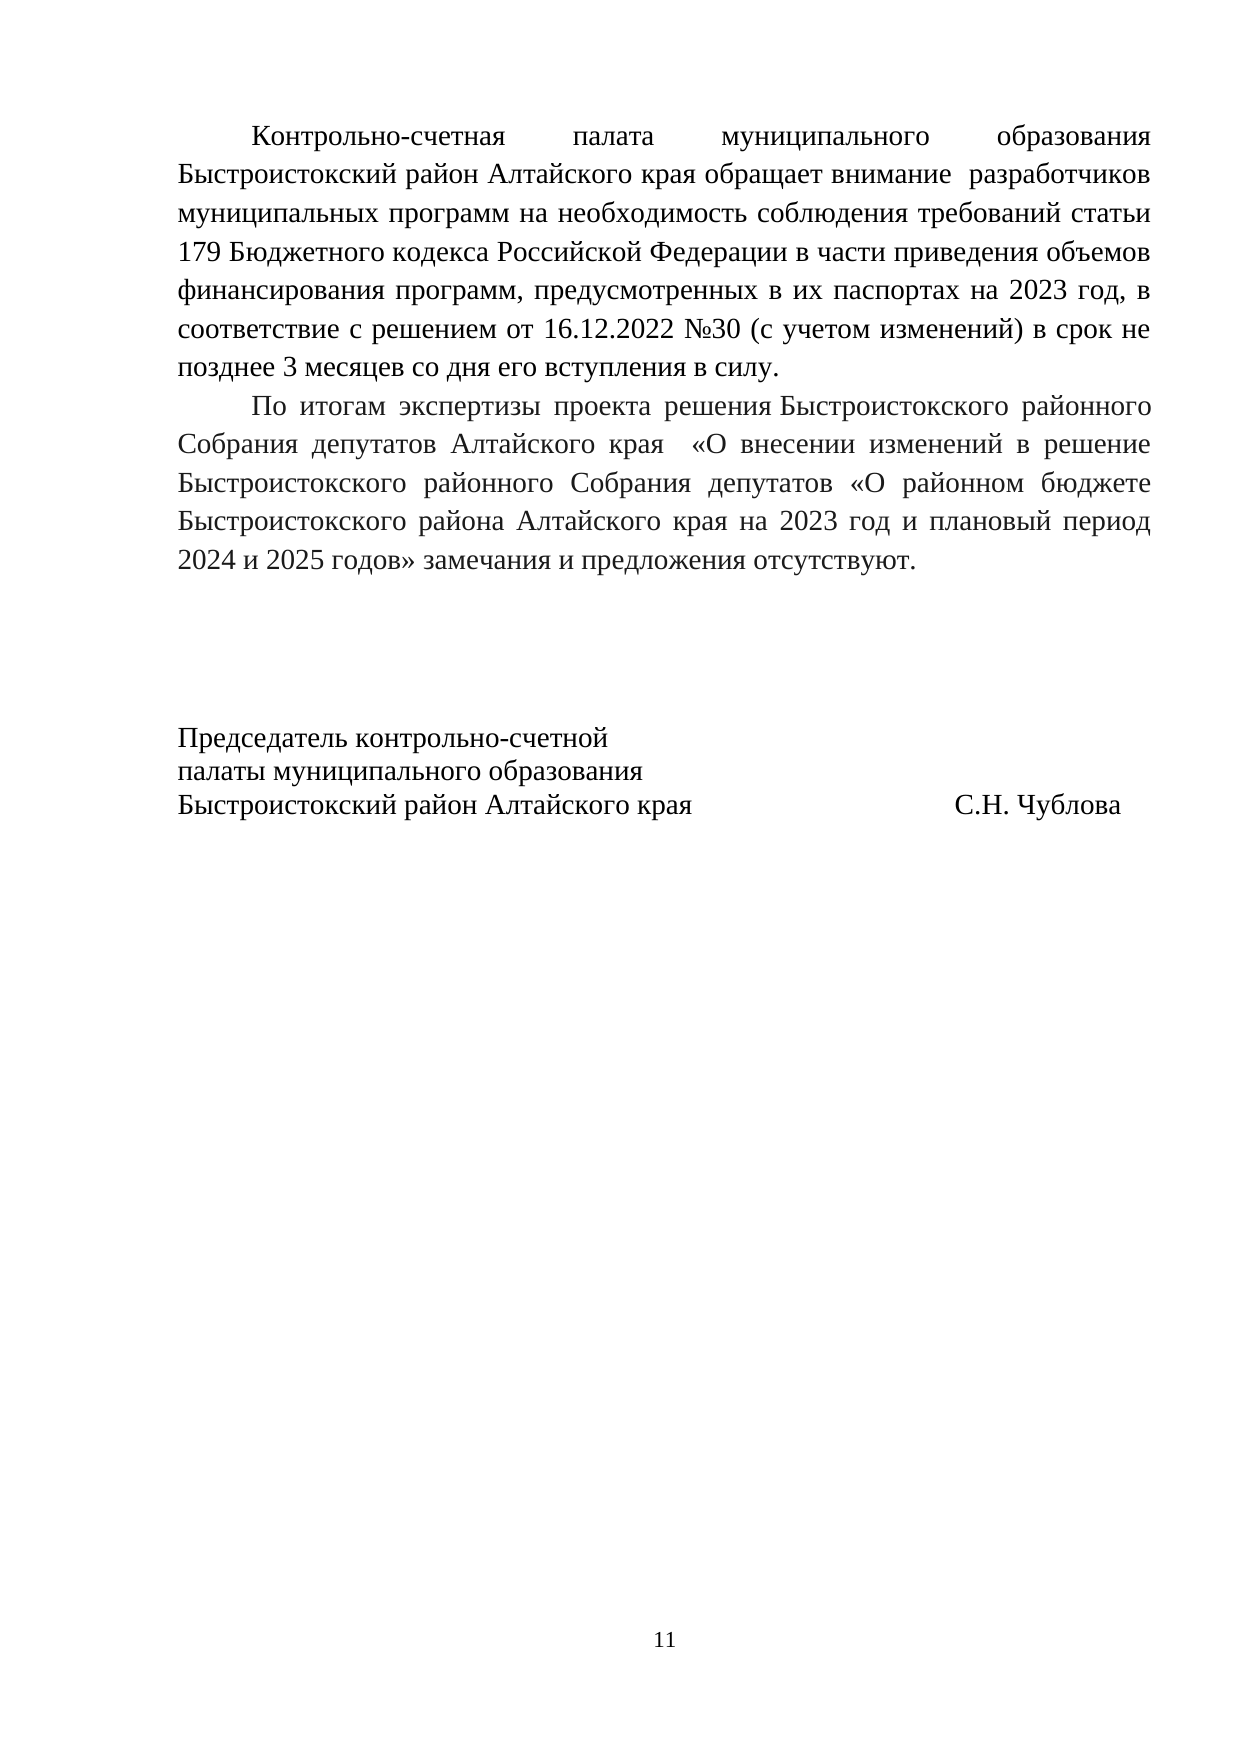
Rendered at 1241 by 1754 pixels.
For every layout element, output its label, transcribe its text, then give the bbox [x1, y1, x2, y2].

text По итогам экспертизы проекта решения Быстроистокского районного Собрания депутатов Алтайского края «О внесении изменений в решение Быстроистокского районного Собрания депутатов «О районном бюджете Быстроистокского района Алтайского края на 2023 год и плановый период 2024 и 2025 годов» замечания и предложения отсутствуют. [177, 388, 1152, 576]
text Быстроистокский район Алтайского края С.Н. Чублова [177, 787, 1152, 820]
text Председатель контрольно-счетной [177, 720, 1152, 753]
text палаты муниципального образования [177, 753, 1152, 787]
text Контрольно-счетная палата муниципального образования Быстроистокский район Алтайского края обращает внимание разработчиков муниципальных программ на необходимость соблюдения требований статьи 179 Бюджетного кодекса Российской Федерации в части приведения объемов финансирования программ, предусмотренных в их паспортах на 2023 год, в соответствие с решением от 16.12.2022 №30 (с учетом изменений) в срок не позднее 3 месяцев со дня его вступления в силу. [177, 118, 1152, 383]
